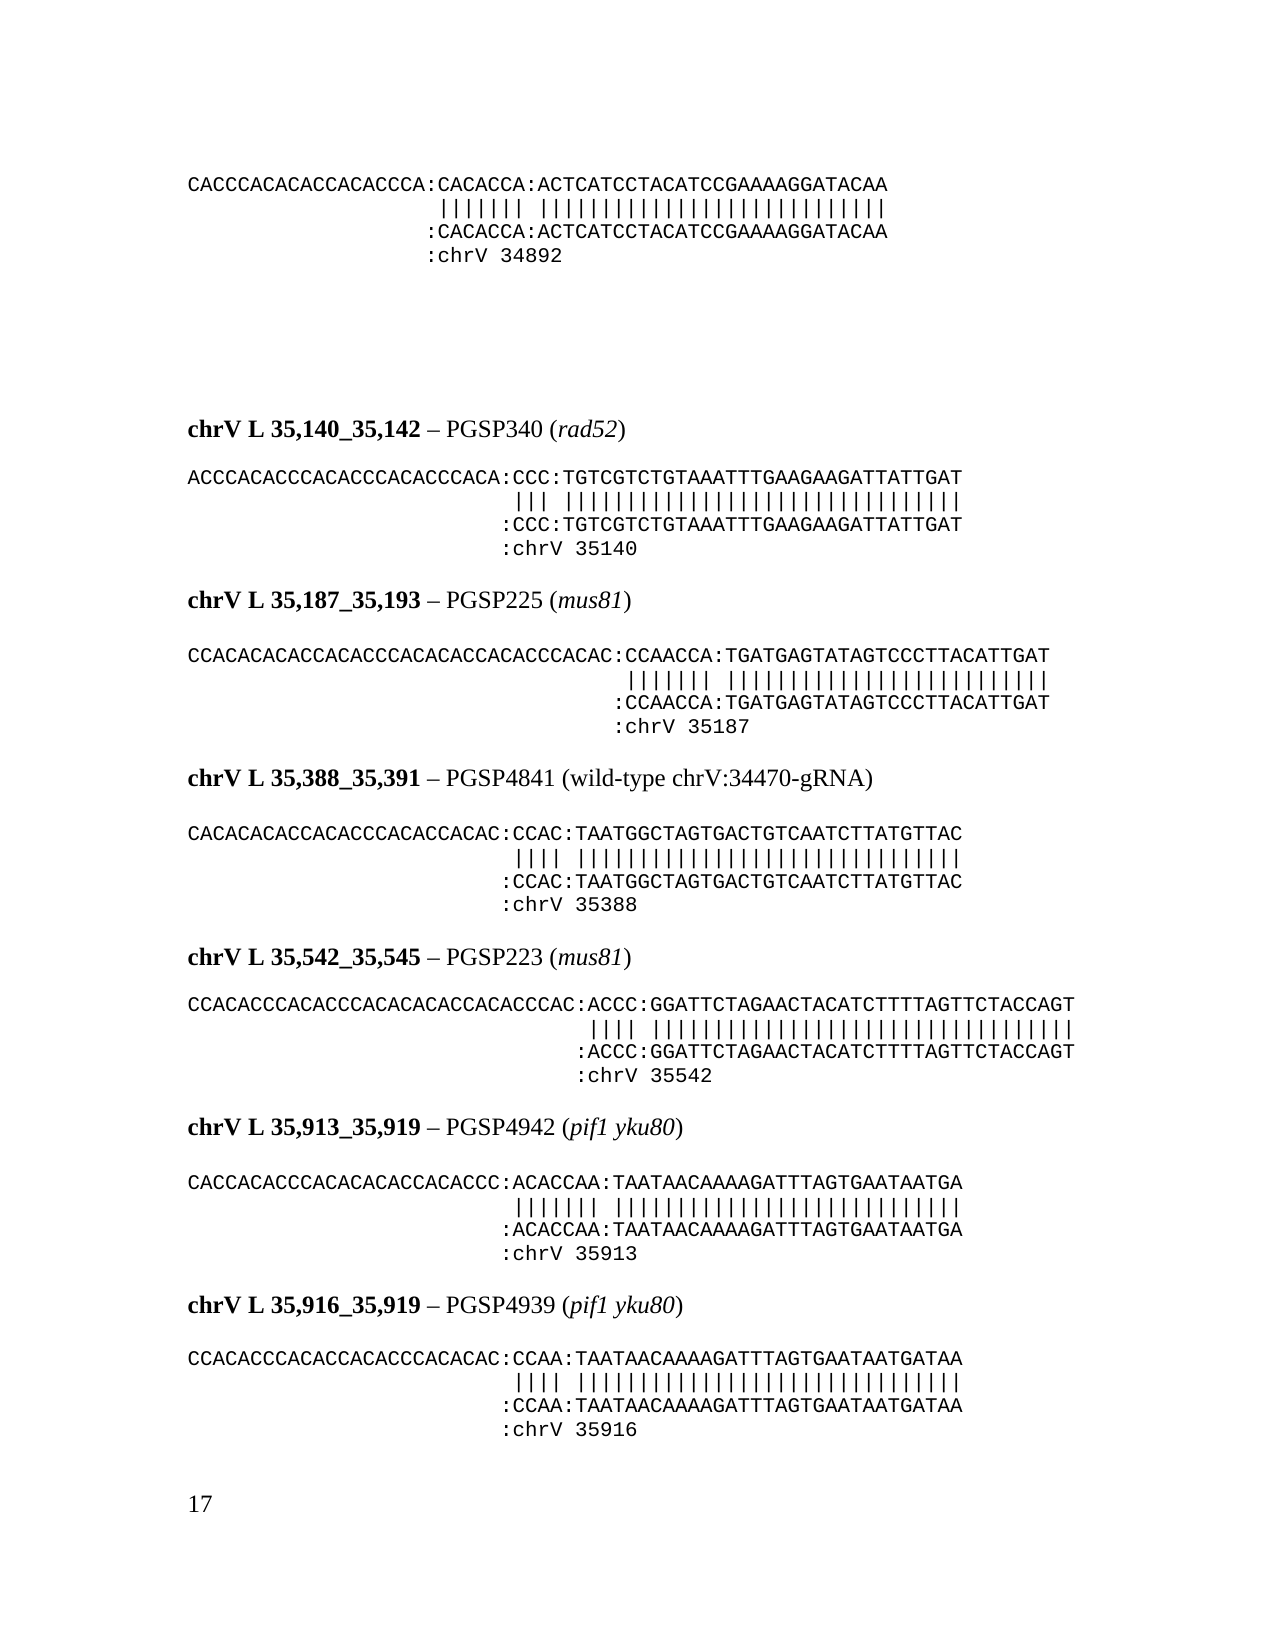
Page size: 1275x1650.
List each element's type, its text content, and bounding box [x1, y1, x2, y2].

text :chrV 35916 [187, 1419, 1087, 1442]
text ACCCACACCCACACCCACACCCACA:CCC:TGTCGTCTGTAAATTTGAAGAAGATTATTGAT [187, 467, 1087, 491]
text CCACACCCACACCACACCCACACAC:CCAA:TAATAACAAAAGATTTAGTGAATAATGATAA [187, 1348, 1087, 1372]
text CACCACACCCACACACACCACACCC:ACACCAA:TAATAACAAAAGATTTAGTGAATAATGA [187, 1172, 1087, 1196]
text |||| |||||||||||||||||||||||||||||||||| [187, 1018, 1087, 1041]
text ||||||| |||||||||||||||||||||||||||| [187, 1196, 1087, 1219]
text :CACACCA:ACTCATCCTACATCCGAAAAGGATACAA [187, 221, 1087, 244]
text CACACACACCACACCCACACCACAC:CCAC:TAATGGCTAGTGACTGTCAATCTTATGTTAC [187, 823, 1087, 847]
text :chrV 34892 [187, 244, 1087, 268]
text chrV L 35,916_35,919 – PGSP4939 (pif1 yku80) [187, 1290, 1087, 1319]
text :chrV 35542 [187, 1065, 1087, 1088]
text chrV L 35,388_35,391 – PGSP4841 (wild-type chrV:34470-gRNA) [187, 763, 1087, 792]
text ||||||| |||||||||||||||||||||||||| [187, 669, 1087, 692]
text chrV L 35,542_35,545 – PGSP223 (mus81) [187, 942, 1087, 970]
text :CCAACCA:TGATGAGTATAGTCCCTTACATTGAT [187, 692, 1087, 716]
text :ACCC:GGATTCTAGAACTACATCTTTTAGTTCTACCAGT [187, 1041, 1087, 1065]
text :chrV 35187 [187, 716, 1087, 740]
text :chrV 35388 [187, 894, 1087, 918]
text |||| ||||||||||||||||||||||||||||||| [187, 847, 1087, 871]
text CCACACACACCACACCCACACACCACACCCACAC:CCAACCA:TGATGAGTATAGTCCCTTACATTGAT [187, 645, 1087, 669]
text :ACACCAA:TAATAACAAAAGATTTAGTGAATAATGA [187, 1219, 1087, 1243]
text :chrV 35913 [187, 1243, 1087, 1267]
text chrV L 35,140_35,142 – PGSP340 (rad52) [187, 414, 1087, 443]
text :CCC:TGTCGTCTGTAAATTTGAAGAAGATTATTGAT [187, 514, 1087, 538]
text chrV L 35,187_35,193 – PGSP225 (mus81) [187, 585, 1087, 614]
text CACCCACACACCACACCCA:CACACCA:ACTCATCCTACATCCGAAAAGGATACAA [187, 174, 1087, 197]
text :CCAC:TAATGGCTAGTGACTGTCAATCTTATGTTAC [187, 871, 1087, 894]
text :CCAA:TAATAACAAAAGATTTAGTGAATAATGATAA [187, 1395, 1087, 1419]
text CCACACCCACACCCACACACACCACACCCAC:ACCC:GGATTCTAGAACTACATCTTTTAGTTCTACCAGT [187, 994, 1087, 1018]
text ||| |||||||||||||||||||||||||||||||| [187, 491, 1087, 514]
text :chrV 35140 [187, 538, 1087, 561]
text |||| ||||||||||||||||||||||||||||||| [187, 1372, 1087, 1395]
text chrV L 35,913_35,919 – PGSP4942 (pif1 yku80) [187, 1112, 1087, 1141]
text ||||||| |||||||||||||||||||||||||||| [187, 197, 1087, 221]
